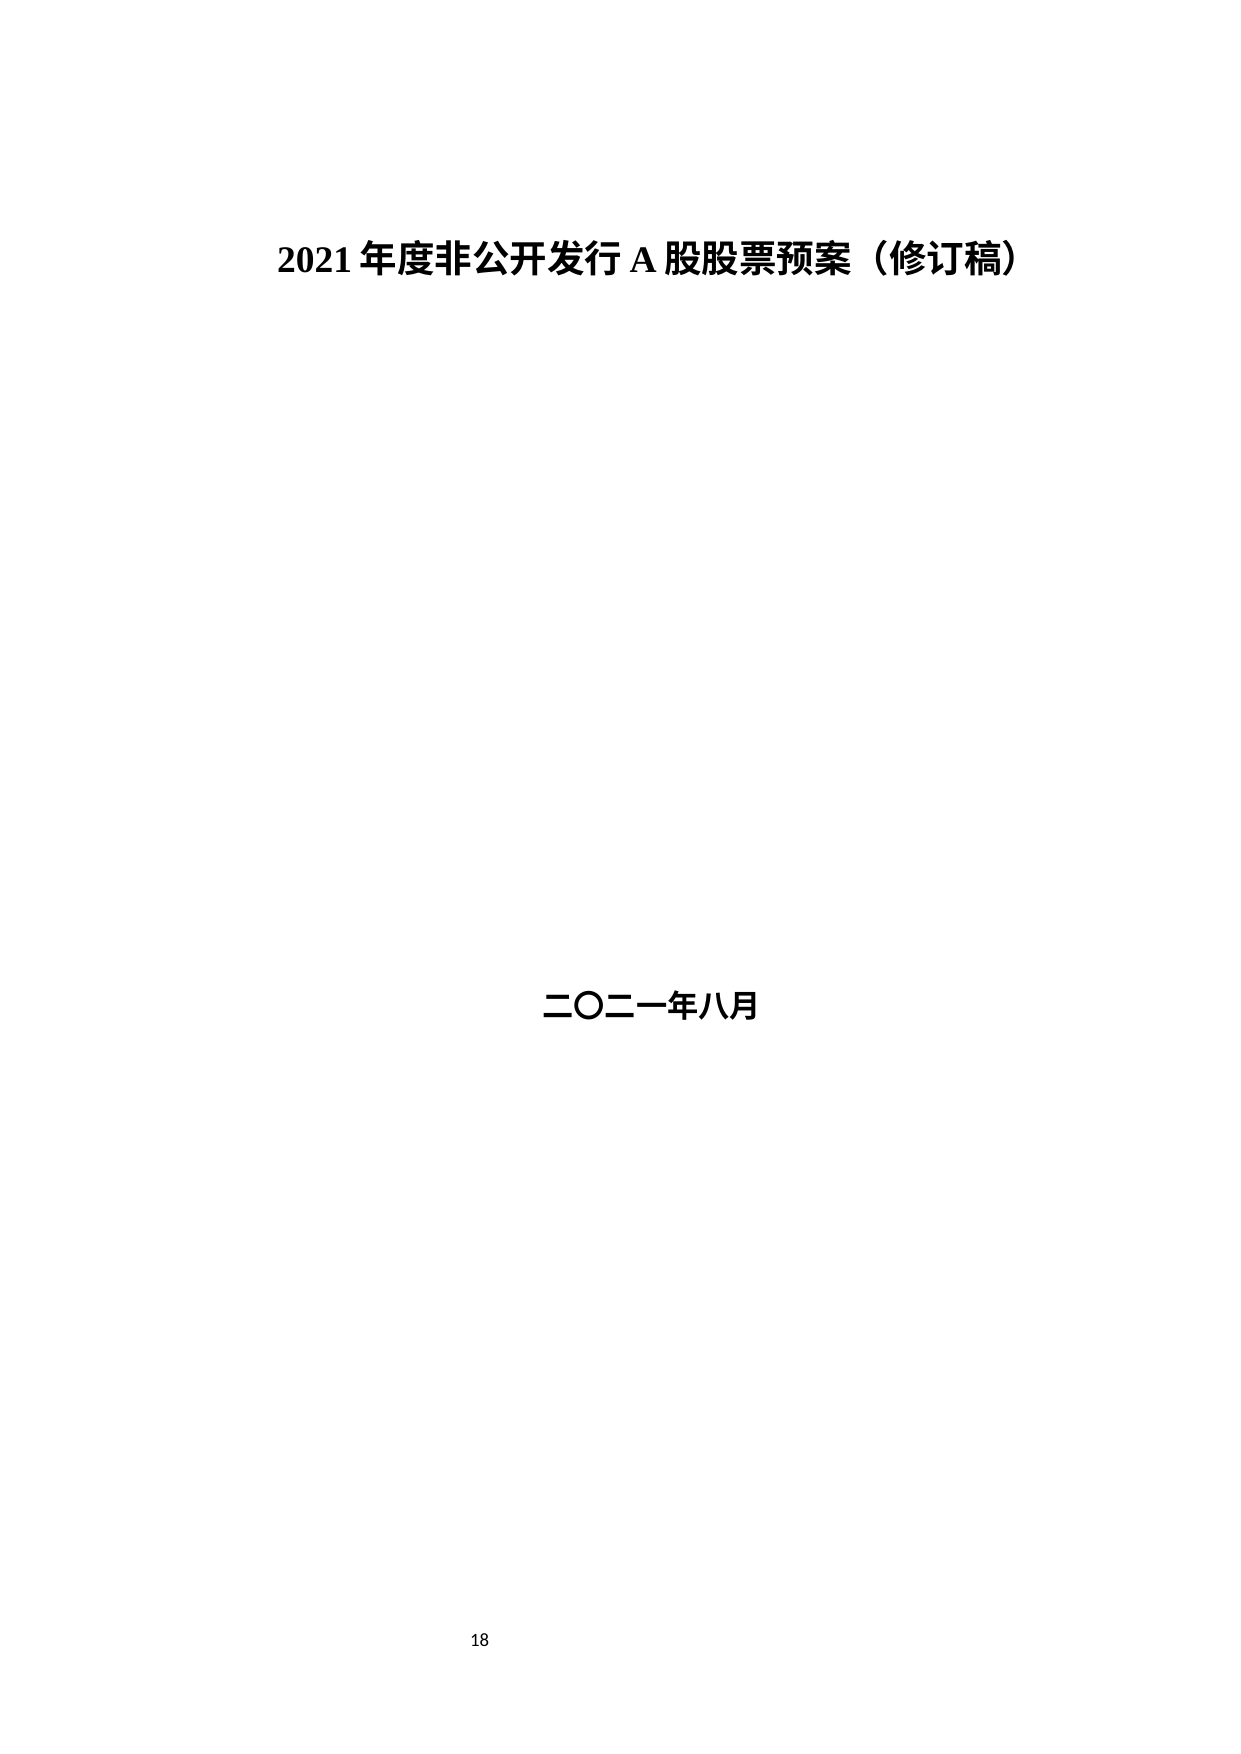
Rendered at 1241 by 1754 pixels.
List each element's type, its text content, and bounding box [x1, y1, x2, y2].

text 二〇二一年八月 [146, 972, 1094, 1037]
text 2021年度非公开发行A股股票预案（修订稿） [146, 223, 1094, 288]
